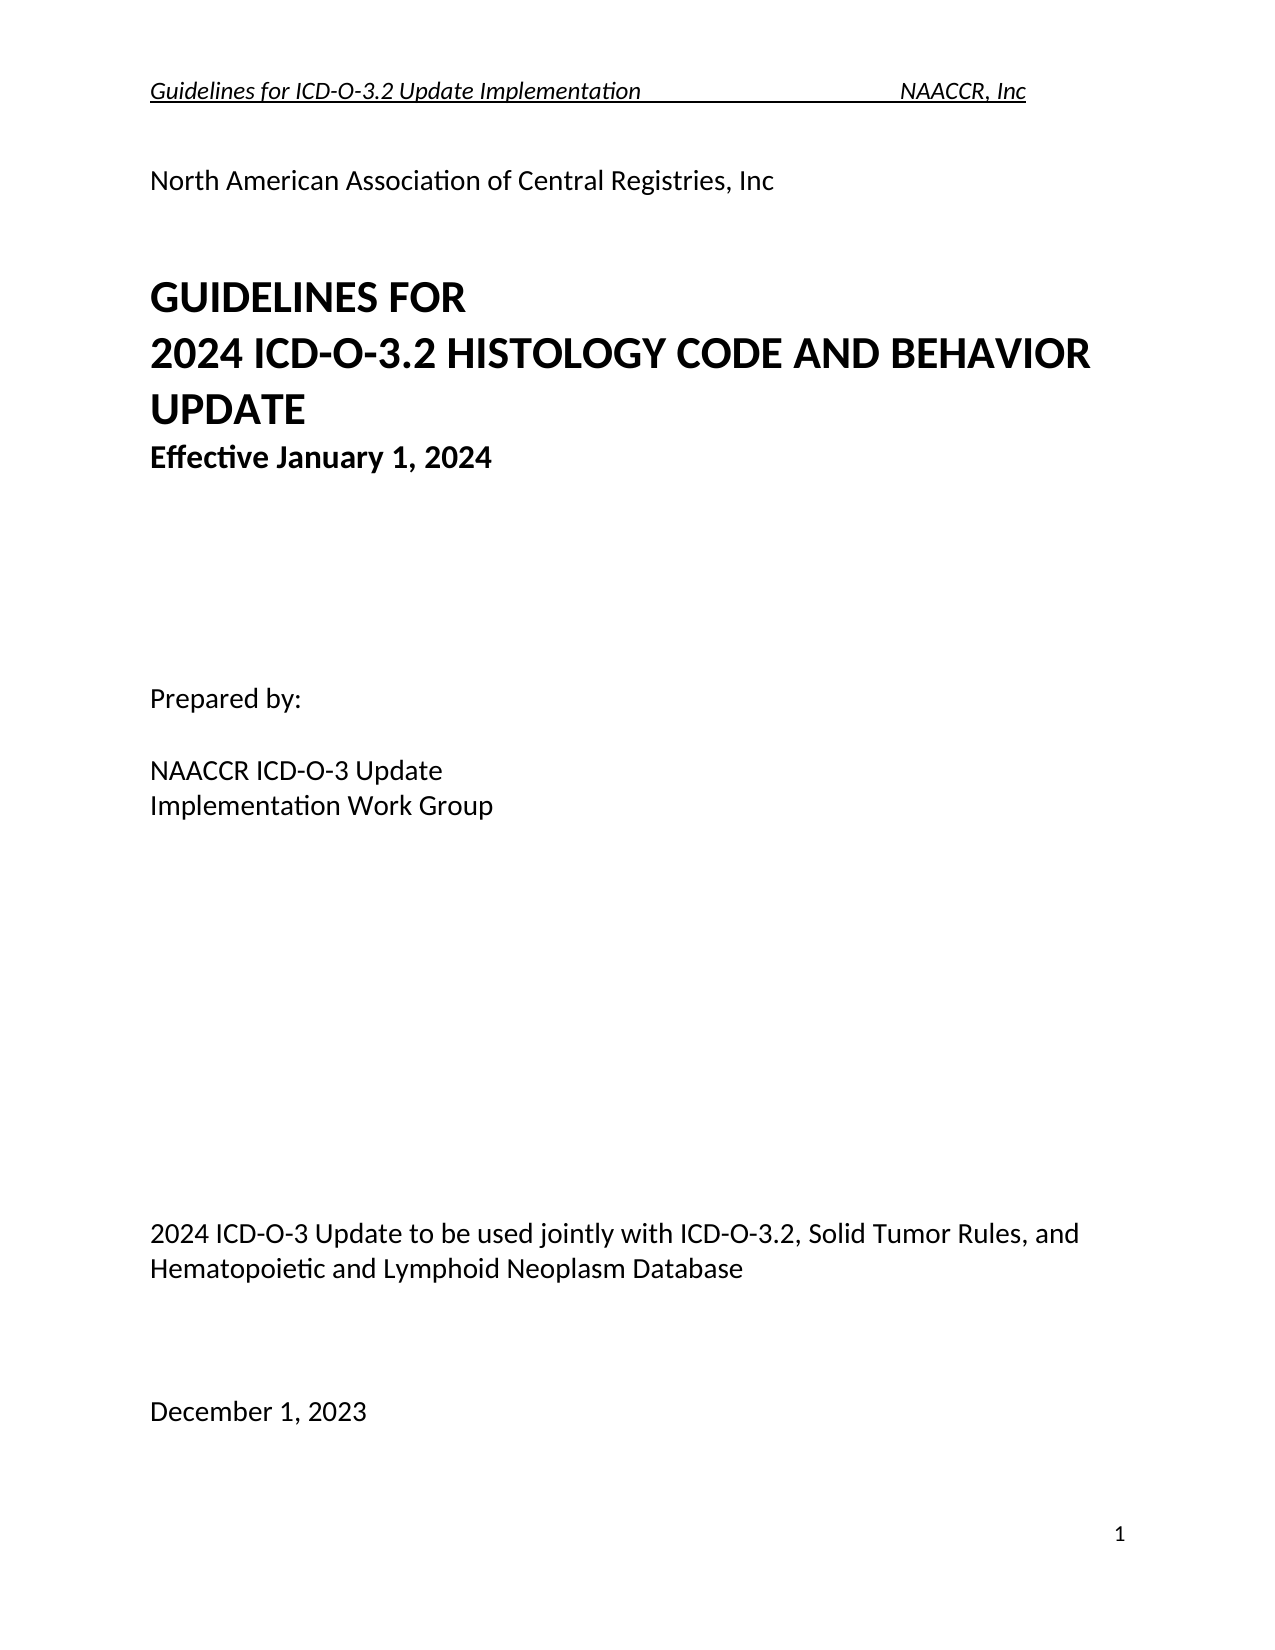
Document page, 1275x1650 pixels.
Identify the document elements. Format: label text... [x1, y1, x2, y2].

text NAACCR ICD-O-3 Update [150, 752, 1125, 787]
text December 1, 2023 [150, 1393, 1125, 1429]
text GUIDELINES FOR [150, 268, 1125, 324]
text North American Association of Central Registries, Inc [150, 162, 1125, 197]
text Prepared by: [150, 681, 1125, 716]
text Implementation Work Group [150, 787, 1125, 823]
text Effective January 1, 2024 [150, 436, 1125, 477]
text 2024 ICD-O-3.2 HISTOLOGY CODE AND BEHAVIOR UPDATE [150, 324, 1125, 436]
text 2024 ICD-O-3 Update to be used jointly with ICD-O-3.2, Solid Tumor Rules, and Hematopoietic and Lymphoid Neoplasm Database [150, 1215, 1125, 1286]
